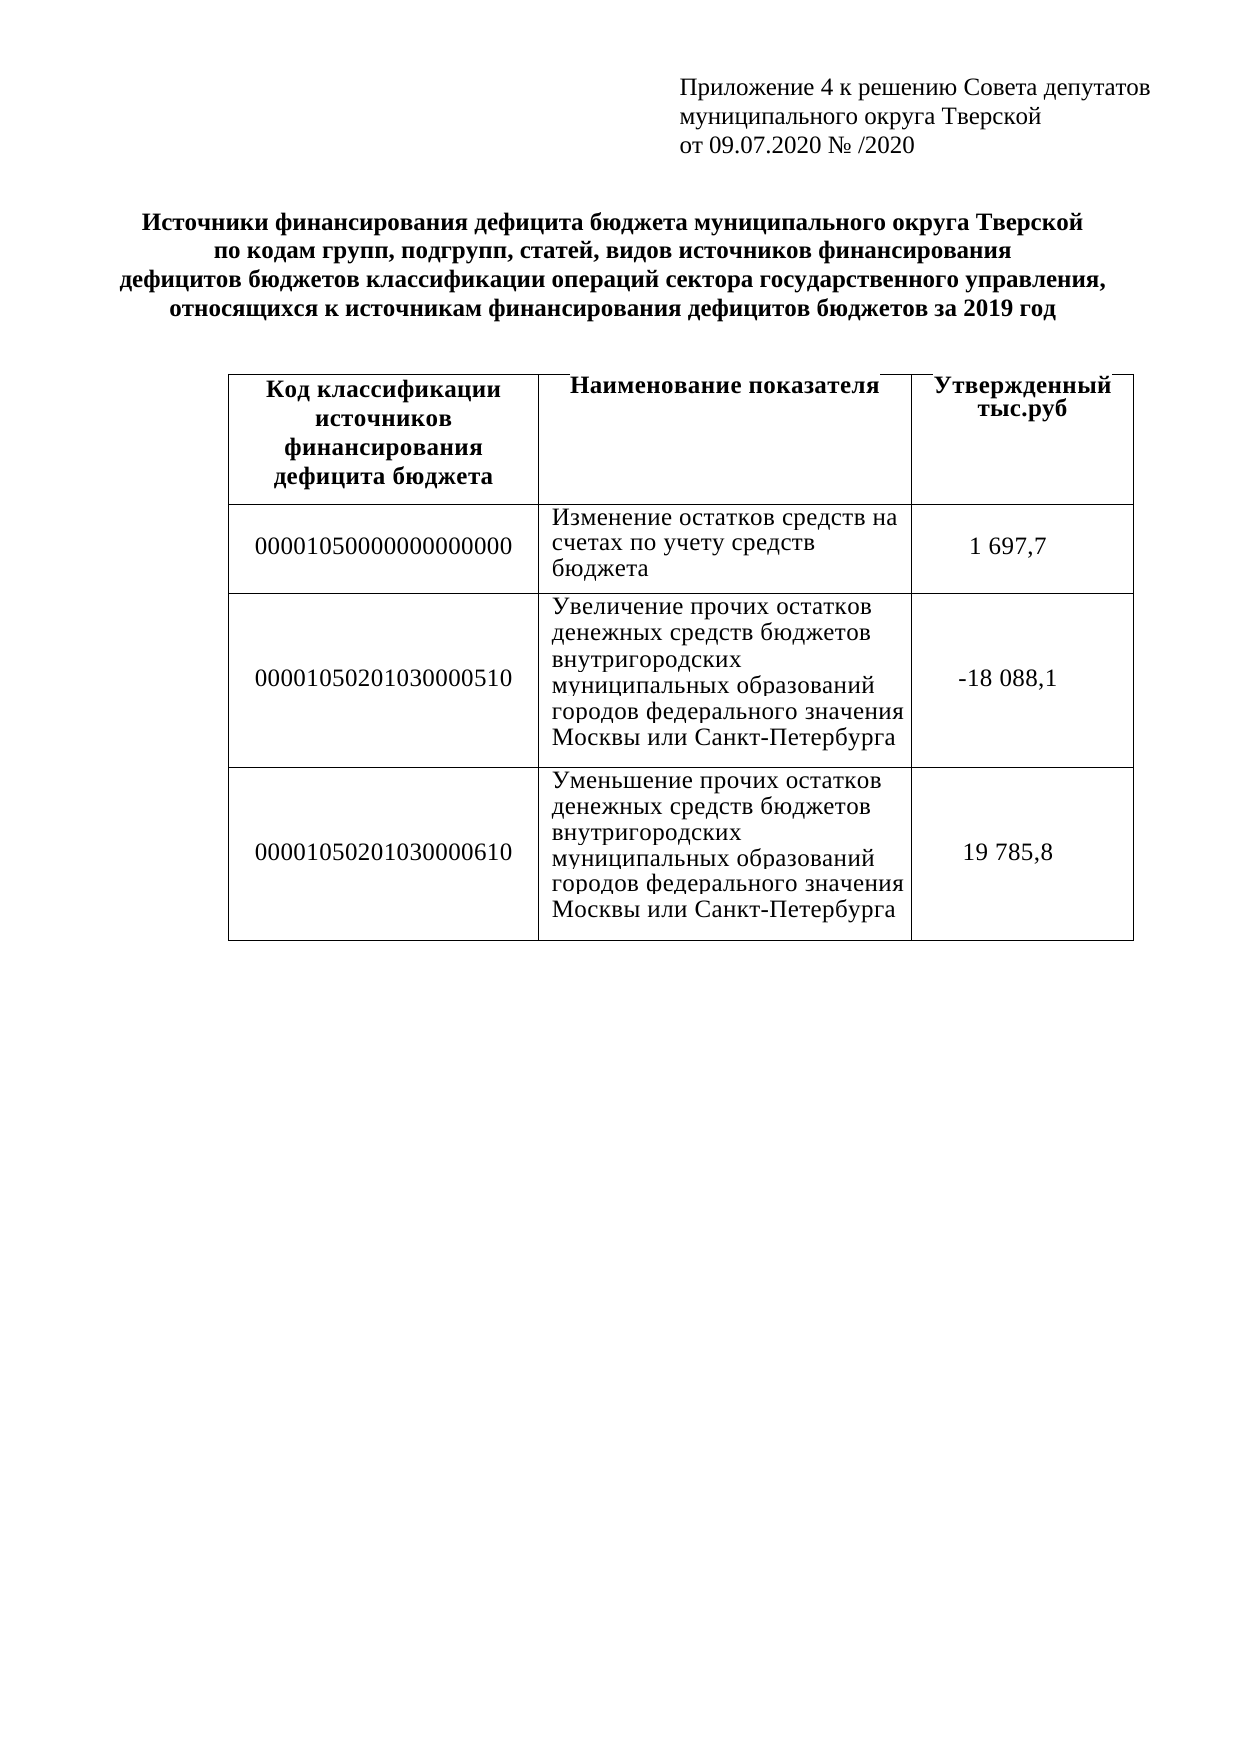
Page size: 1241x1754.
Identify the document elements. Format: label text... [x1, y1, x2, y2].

text относящихся к источникам финансирования дефицитов бюджетов за 2019 год [74, 293, 1151, 322]
table_cell 19 785,8 [912, 768, 1133, 940]
table_header Наименование показателя [539, 375, 911, 504]
table_cell 00001050201030000510 [229, 594, 538, 767]
text Приложение 4 к решению Совета депутатов [679, 72, 1240, 101]
text по кодам групп, подгрупп, статей, видов источников финансирования [74, 235, 1151, 264]
text дефицитов бюджетов классификации операций сектора государственного управления, [74, 264, 1151, 293]
table_cell -18 088,1 [912, 594, 1133, 767]
table_cell 00001050000000000000 [229, 505, 538, 592]
text от 09.07.2020 № /2020 [679, 130, 1240, 158]
table_cell Изменение остатков средств на счетах по учету средств бюджета [539, 505, 911, 592]
text Источники финансирования дефицита бюджета муниципального округа Тверской [74, 207, 1151, 235]
table_header Утвержденный тыс.руб [912, 375, 1133, 504]
table_cell 00001050201030000610 [229, 768, 538, 940]
table_cell Уменьшение прочих остатков денежных средств бюджетов внутригородских муниципальных образований городов федерального значения Москвы или Санкт-Петербурга [539, 768, 911, 940]
table_header Код классификации источников финансирования дефицита бюджета [229, 375, 538, 504]
table_cell 1 697,7 [912, 505, 1133, 592]
text муниципального округа Тверской [679, 101, 1240, 130]
table_cell Увеличение прочих остатков денежных средств бюджетов внутригородских муниципальных образований городов федерального значения Москвы или Санкт-Петербурга [539, 594, 911, 767]
